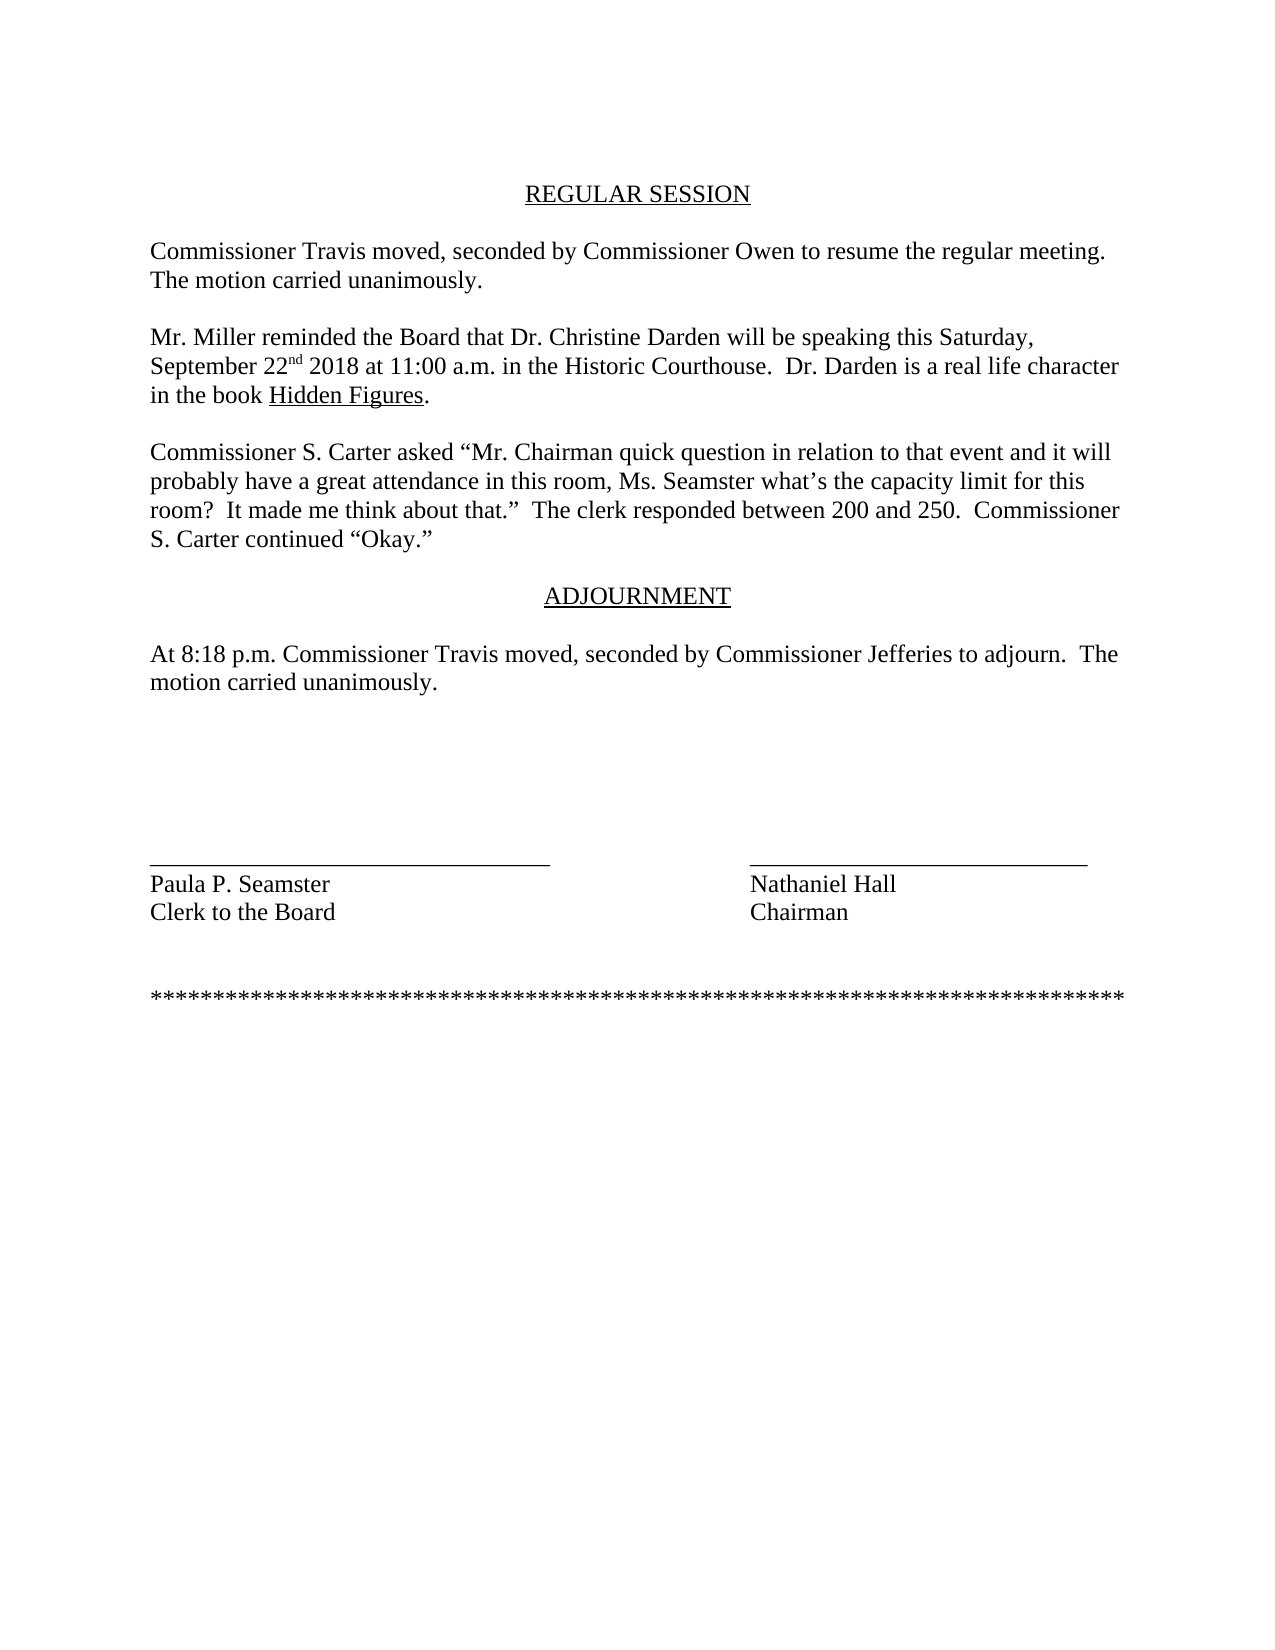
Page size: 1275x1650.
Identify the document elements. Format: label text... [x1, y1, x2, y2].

text ________________________________ ___________________________ [150, 840, 1125, 869]
text Commissioner S. Carter asked “Mr. Chairman quick question in relation to that event and it will probably have a great attendance in this room, Ms. Seamster what’s the capacity limit for this room? It made me think about that.” The clerk responded between 200 and 250. Commissioner S. Carter continued “Okay.” [150, 437, 1125, 552]
text REGULAR SESSION [150, 179, 1125, 207]
text ADJOURNMENT [150, 581, 1125, 610]
text ****************************************************************************** [150, 984, 1125, 1012]
text Mr. Miller reminded the Board that Dr. Christine Darden will be speaking this Saturday, September 22nd 2018 at 11:00 a.m. in the Historic Courthouse. Dr. Darden is a real life character in the book Hidden Figures. [150, 322, 1125, 409]
text Clerk to the Board Chairman [150, 897, 1125, 926]
text Commissioner Travis moved, seconded by Commissioner Owen to resume the regular meeting. The motion carried unanimously. [150, 236, 1125, 294]
text Paula P. Seamster Nathaniel Hall [150, 869, 1125, 897]
text At 8:18 p.m. Commissioner Travis moved, seconded by Commissioner Jefferies to adjourn. The motion carried unanimously. [150, 639, 1125, 696]
